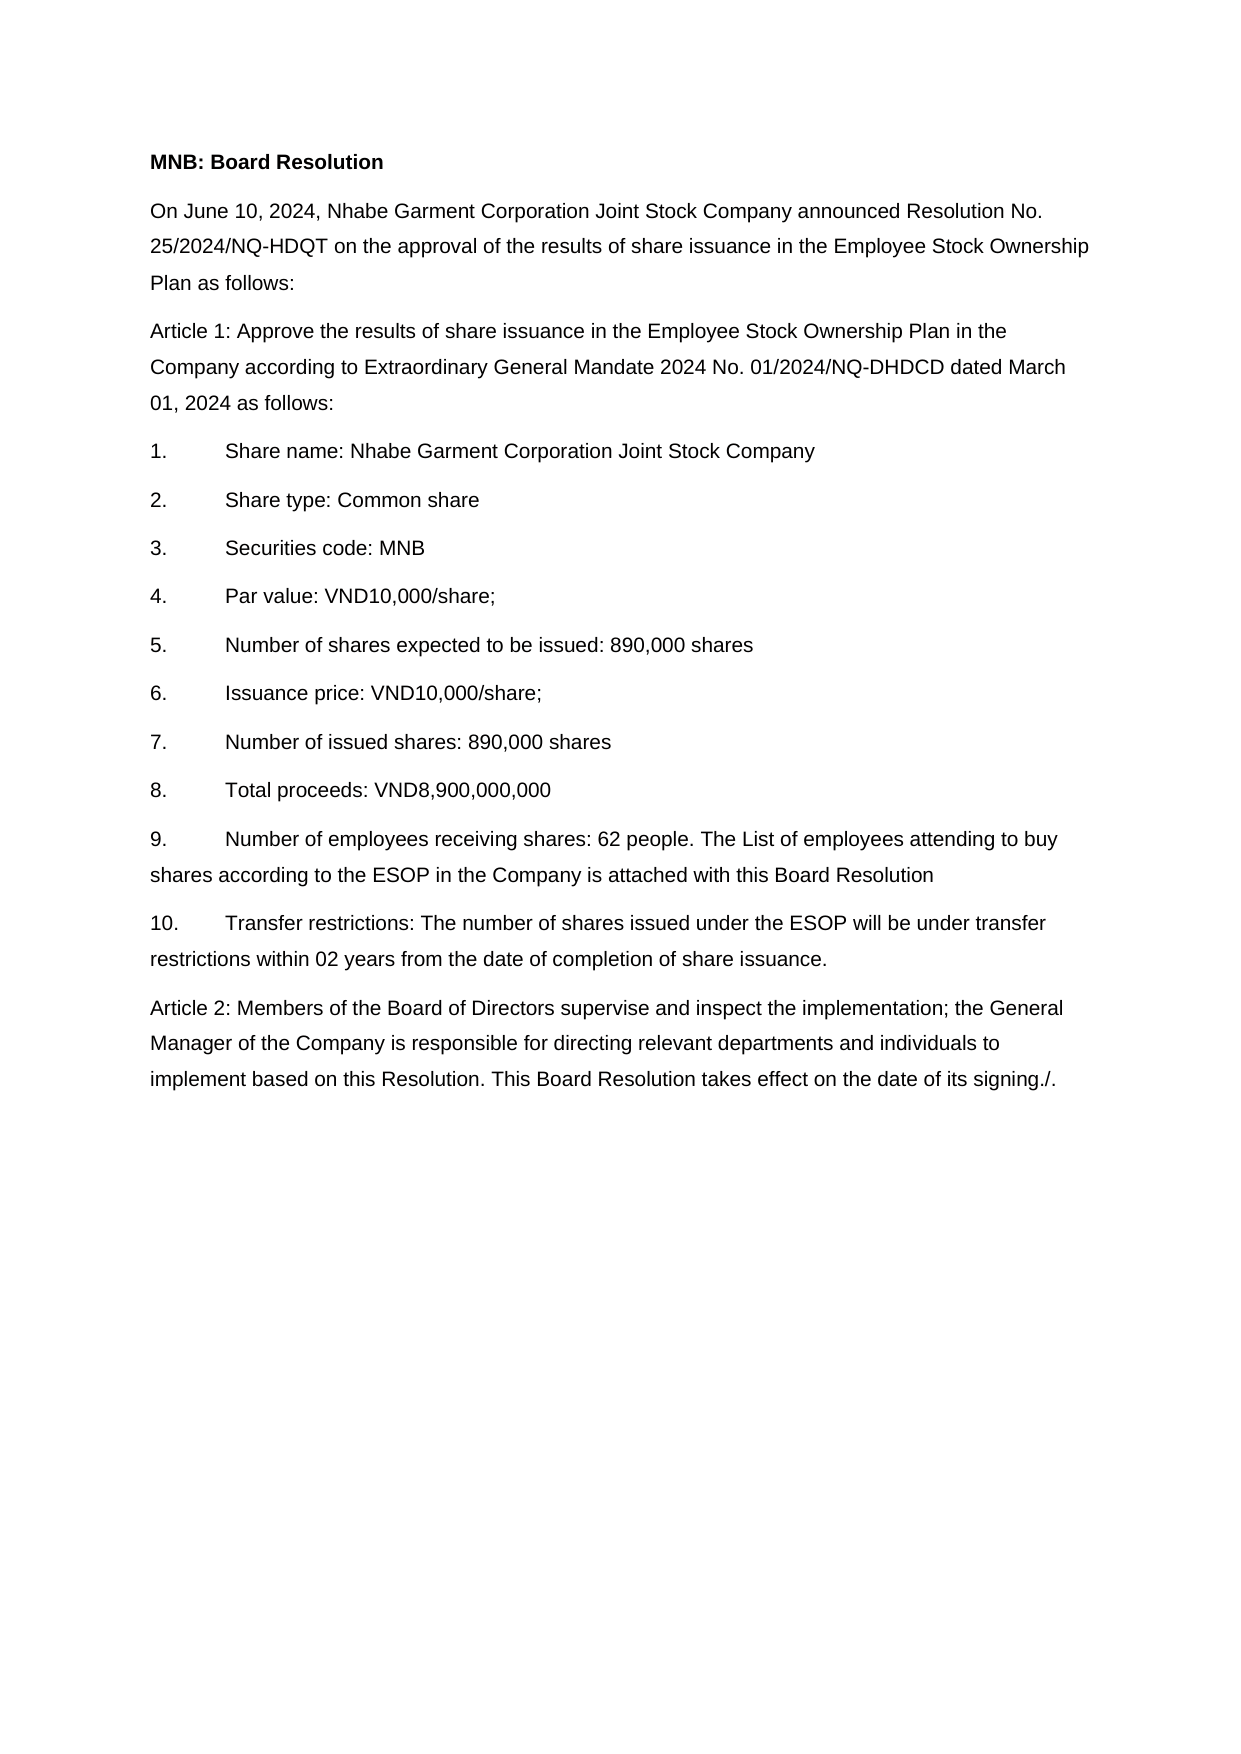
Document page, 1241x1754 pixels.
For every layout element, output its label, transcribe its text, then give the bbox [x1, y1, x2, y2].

list Number of shares expected to be issued: 890,000 shares [150, 633, 1090, 657]
list Total proceeds: VND8,900,000,000 [150, 778, 1090, 802]
text On June 10, 2024, Nhabe Garment Corporation Joint Stock Company announced Resolution No. 25/2024/NQ-HDQT on the approval of the results of share issuance in the Employee Stock Ownership Plan as follows: [150, 198, 1090, 294]
list Securities code: MNB [150, 536, 1090, 560]
text Article 1: Approve the results of share issuance in the Employee Stock Ownership Plan in the Company according to Extraordinary General Mandate 2024 No. 01/2024/NQ-DHDCD dated March 01, 2024 as follows: [150, 319, 1090, 414]
text Article 2: Members of the Board of Directors supervise and inspect the implementation; the General Manager of the Company is responsible for directing relevant departments and individuals to implement based on this Resolution. This Board Resolution takes effect on the date of its signing./. [150, 995, 1090, 1091]
text MNB: Board Resolution [150, 150, 1090, 174]
list Number of employees receiving shares: 62 people. The List of employees attending to buy shares according to the ESOP in the Company is attached with this Board Resolution [150, 827, 1090, 886]
list Share type: Common share [150, 487, 1090, 511]
list Share name: Nhabe Garment Corporation Joint Stock Company [150, 439, 1090, 463]
list Number of issued shares: 890,000 shares [150, 730, 1090, 754]
list Transfer restrictions: The number of shares issued under the ESOP will be under transfer restrictions within 02 years from the date of completion of share issuance. [150, 911, 1090, 971]
list Issuance price: VND10,000/share; [150, 681, 1090, 705]
list Par value: VND10,000/share; [150, 584, 1090, 608]
